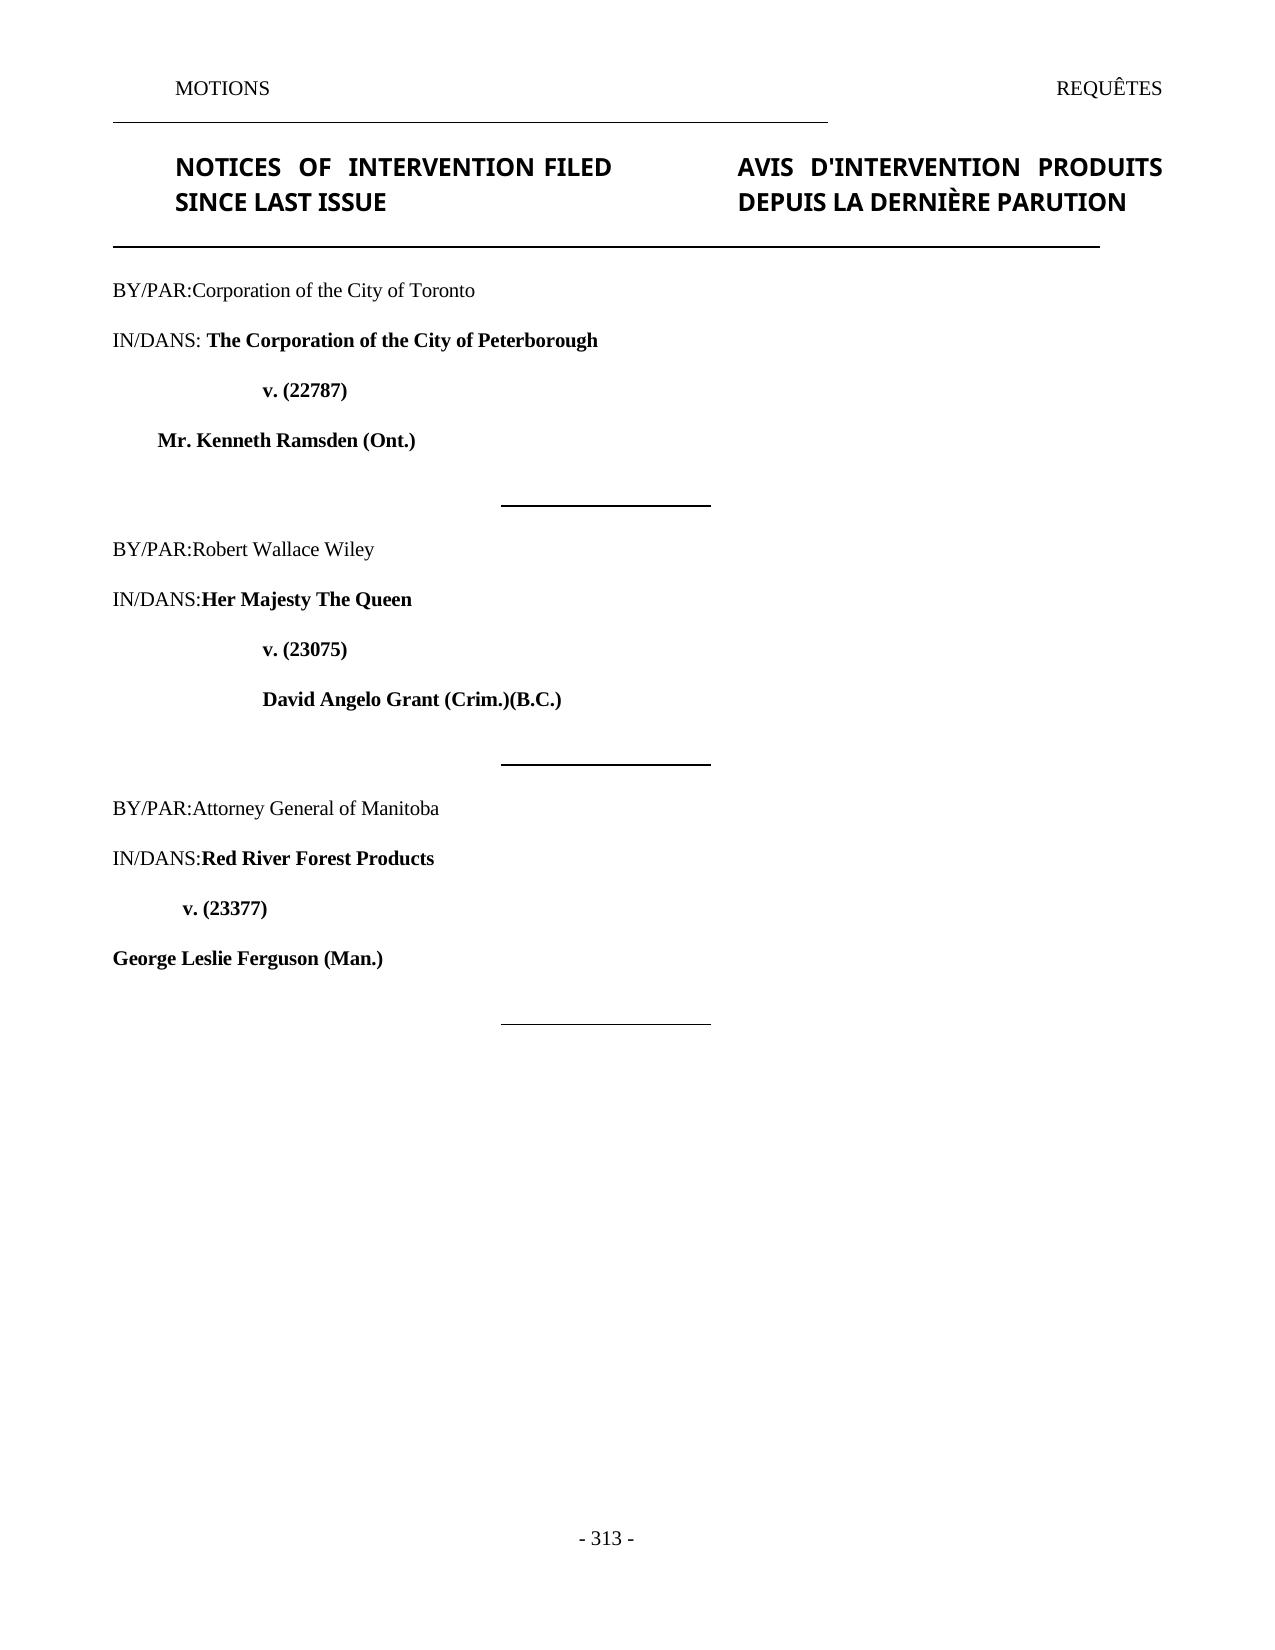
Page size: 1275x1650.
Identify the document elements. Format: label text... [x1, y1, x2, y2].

table_header AVIS D'INTERVENTION PRODUITS DEPUIS LA DERNIÈRE PARUTION [675, 150, 1225, 218]
table_header NOTICES OF INTERVENTION FILED SINCE LAST ISSUE [113, 150, 675, 218]
text BY/PAR:Corporation of the City of Toronto [112, 277, 1100, 302]
text George Leslie Ferguson (Man.) [112, 945, 1100, 970]
text v. (22787) [112, 377, 1100, 402]
text BY/PAR:Robert Wallace Wiley [112, 536, 1100, 561]
text IN/DANS:Her Majesty The Queen [112, 586, 1100, 611]
text IN/DANS:Red River Forest Products [112, 845, 1100, 870]
text Mr. Kenneth Ramsden (Ont.) [112, 427, 1100, 452]
text v. (23075) [112, 636, 1100, 661]
text IN/DANS: The Corporation of the City of Peterborough [112, 327, 1100, 352]
text David Angelo Grant (Crim.)(B.C.) [112, 686, 1100, 711]
text v. (23377) [112, 895, 1100, 920]
text BY/PAR:Attorney General of Manitoba [112, 795, 1100, 820]
